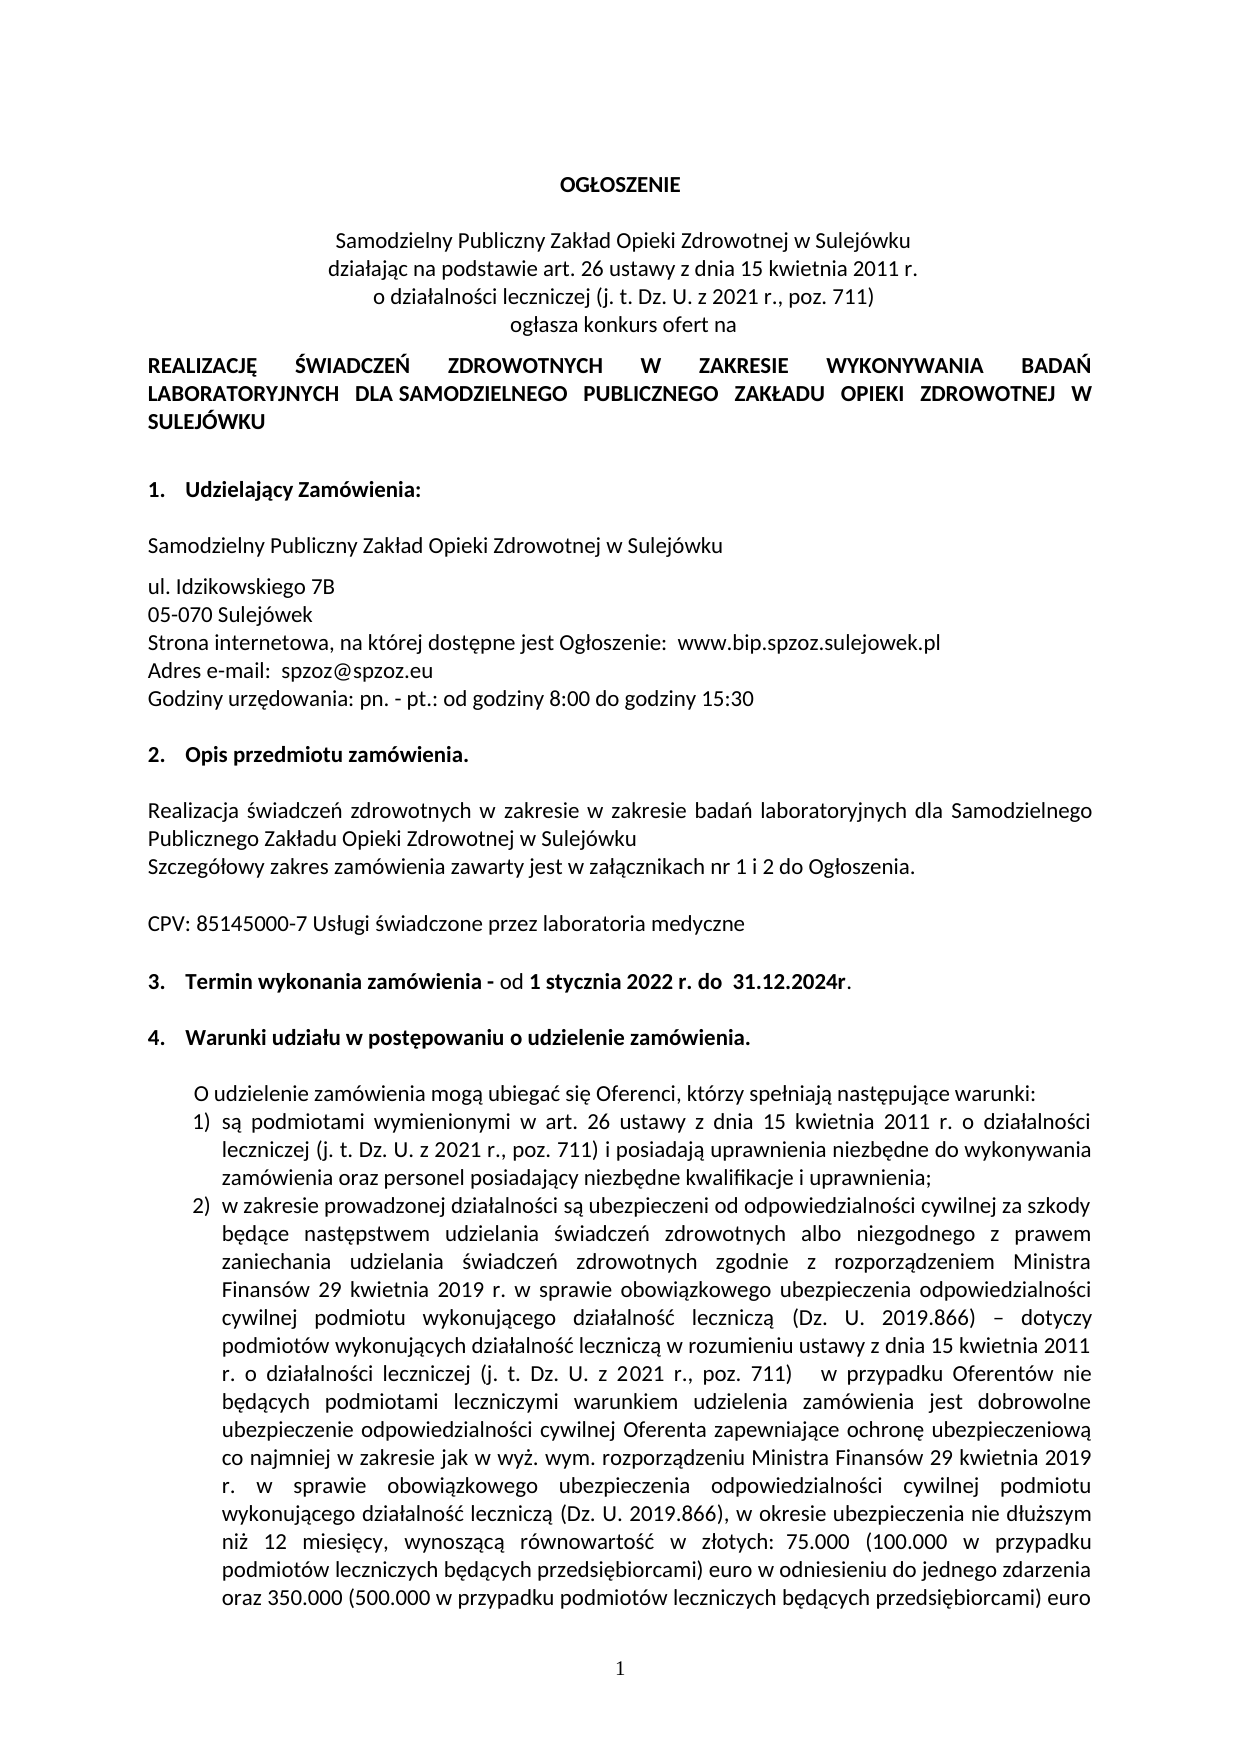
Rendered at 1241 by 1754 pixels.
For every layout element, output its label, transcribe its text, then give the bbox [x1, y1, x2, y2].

list 05-070 Sulejówek [148, 600, 1092, 628]
text ogłasza konkurs ofert na [154, 311, 1092, 338]
list Termin wykonania zamówienia - od 1 stycznia 2022 r. do 31.12.2024r. [148, 967, 1092, 995]
text RealizacjĘ ŚWIADCZEŃ zdrowotnych w zakresie WYKONYWANIA BADAŃ LABORATORYJNYCH dla Samodzielnego PUBLICZNEGO zakładu Opieki ZDROWOTNEJ W sulejówku [148, 351, 1092, 435]
list Godziny urzędowania: pn. - pt.: od godziny 8:00 do godziny 15:30 [148, 684, 1092, 712]
text o działalności leczniczej (j. t. Dz. U. z 2021 r., poz. 711) [154, 282, 1092, 311]
list Realizacja świadczeń zdrowotnych w zakresie w zakresie badań laboratoryjnych dla Samodzielnego Publicznego Zakładu Opieki Zdrowotnej w Sulejówku [148, 796, 1092, 852]
list Adres e-mail: spzoz@spzoz.eu [148, 656, 1092, 684]
text CPV: 85145000-7 Usługi świadczone przez laboratoria medyczne [148, 909, 1092, 938]
list Strona internetowa, na której dostępne jest Ogłoszenie: www.bip.spzoz.sulejowek.pl [148, 628, 1092, 656]
list Szczegółowy zakres zamówienia zawarty jest w załącznikach nr 1 i 2 do Ogłoszenia. [148, 852, 1092, 880]
text OGŁOSZENIE [148, 170, 1092, 198]
list Warunki udziału w postępowaniu o udzielenie zamówienia. [148, 1023, 1092, 1051]
text Samodzielny Publiczny Zakład Opieki Zdrowotnej w Sulejówku [154, 226, 1092, 254]
text O udzielenie zamówienia mogą ubiegać się Oferenci, którzy spełniają następujące warunki: [193, 1079, 1092, 1107]
text Samodzielny Publiczny Zakład Opieki Zdrowotnej w Sulejówku [148, 532, 1092, 560]
list Opis przedmiotu zamówienia. [148, 740, 1092, 768]
text działając na podstawie art. 26 ustawy z dnia 15 kwietnia 2011 r. [154, 254, 1092, 282]
list Udzielający Zamówienia: [148, 476, 1092, 504]
list są podmiotami wymienionymi w art. 26 ustawy z dnia 15 kwietnia 2011 r. o działalności leczniczej (j. t. Dz. U. z 2021 r., poz. 711) i posiadają uprawnienia niezbędne do wykonywania zamówienia oraz personel posiadający niezbędne kwalifikacje i uprawnienia; [192, 1107, 1092, 1191]
list ul. Idzikowskiego 7B [148, 572, 1092, 600]
